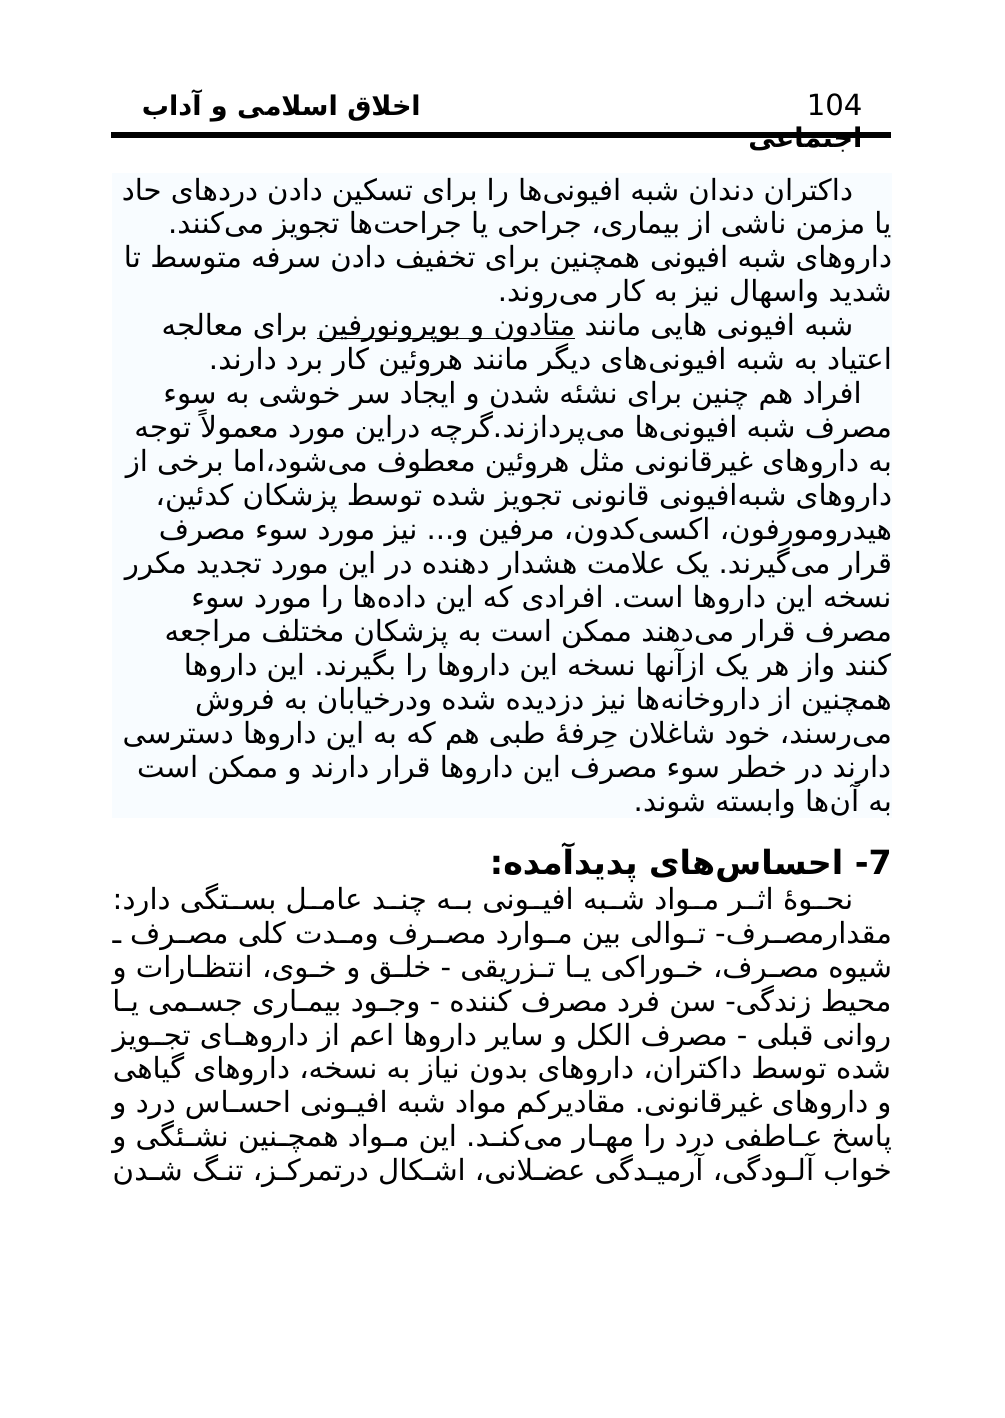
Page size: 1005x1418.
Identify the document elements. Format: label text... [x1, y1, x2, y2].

text شبه ‌افیونی‌ هایی مانند متادون و بوپرونورفین برای معالجه اعتیاد به شبه ‌افیونی‌های دیگر مانند هروئین کار برد دارند. [112, 309, 892, 377]
text داکتران دندان شبه‌ افیونی‌‌ها را برای تسکین دادن درد‌های حاد یا مزمن ناشی از بیماری، جراحی یا جراحت‌‌ها تجویز می‌‌کنند. داروهای شبه ‌افیونی‌ همچنین برای تخفیف دادن سرفه متوسط تا شدید واسهال نیز به کار می‌‌‌روند. [112, 173, 892, 309]
text 7- احساس‌های پدیدآمده: [112, 843, 892, 882]
text افراد هم چنین برای نشئه شدن و ایجاد سر خوشی به سوء مصرف شبه ‌افیونی‌ها می‌پردازند.گرچه دراین مورد معمولاً توجه به دارو‌های غیرقانونی مثل هروئین معطوف می‌شود،اما برخی از دارو‌های شبه‌افیونی‌ قانونی تجویز شده توسط پزشکان کدئین، هیدرومورفون، اکسی‌کدون، مرفین و... نیز مورد سوء مصرف قرار می‌‌‌گیرند. یک علامت هشدار دهنده در این مورد تجدید مکرر نسخه این داروها است. افرادی که این داده‌ها را مورد سوء مصرف قرار می‌دهند ممکن است به پزشکان مختلف مراجعه کنند واز هر یک ازآنها نسخه این داروها را بگیرند. این دارو‌ها همچنین از داروخانه‌ها نیز دزدیده شده ودرخیابان به فروش می‌‌رسند، خود شاغلان حِرفۀ طبی هم که به این داروها دسترسی دارند در خطر سوء مصرف این داروها قرار دارند و ممکن است به آن‌ها وابسته شوند. [112, 377, 892, 818]
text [112, 882, 892, 1188]
